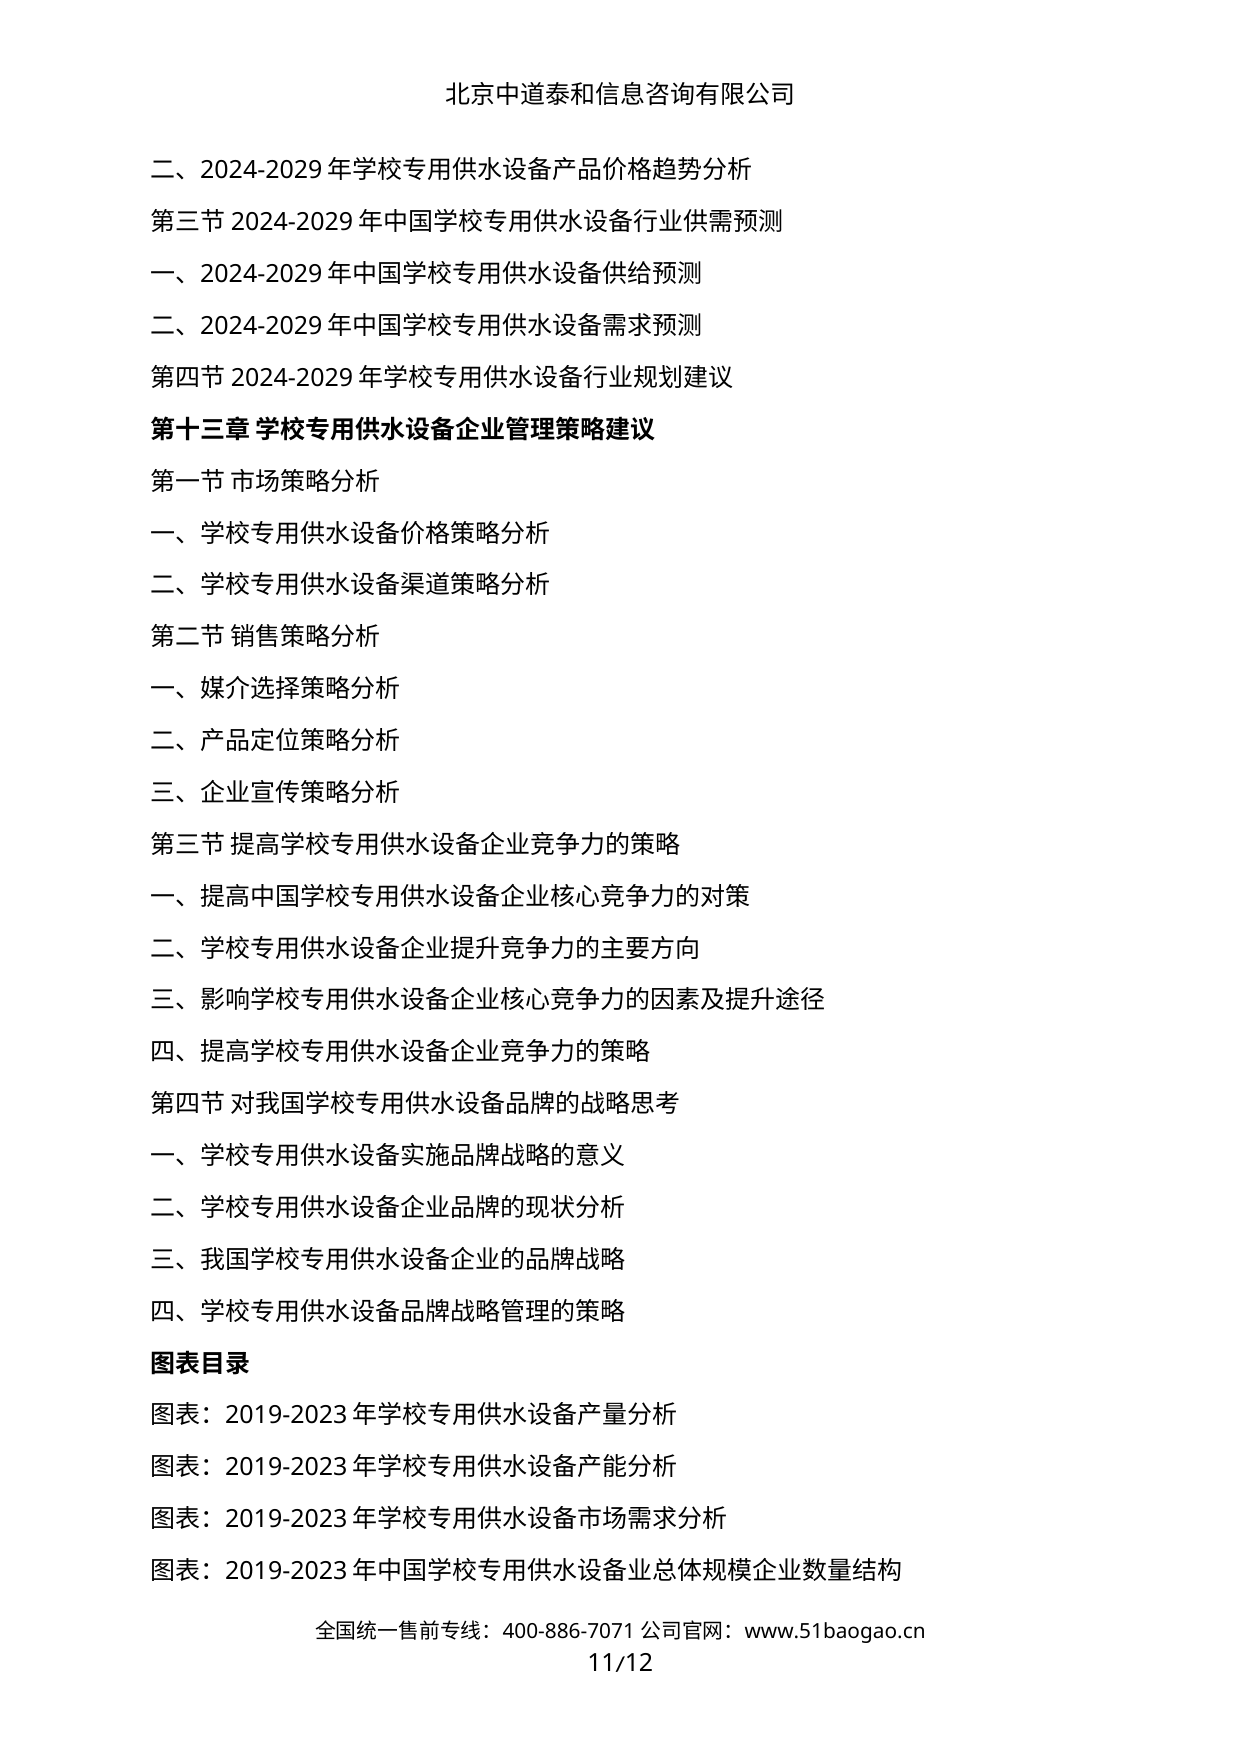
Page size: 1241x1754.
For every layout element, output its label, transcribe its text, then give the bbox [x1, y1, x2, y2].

text 二、学校专用供水设备企业品牌的现状分析 [150, 1187, 1090, 1224]
text 三、我国学校专用供水设备企业的品牌战略 [150, 1239, 1090, 1276]
text 一、2024-2029年中国学校专用供水设备供给预测 [150, 254, 1090, 290]
text 第四节 2024-2029年学校专用供水设备行业规划建议 [150, 357, 1090, 394]
text 二、学校专用供水设备企业提升竞争力的主要方向 [150, 928, 1090, 964]
text 二、2024-2029年学校专用供水设备产品价格趋势分析 [150, 150, 1090, 186]
text 四、学校专用供水设备品牌战略管理的策略 [150, 1291, 1090, 1327]
text 第十三章 学校专用供水设备企业管理策略建议 [150, 409, 1090, 446]
text 第三节 2024-2029年中国学校专用供水设备行业供需预测 [150, 202, 1090, 238]
text 图表：2019-2023年中国学校专用供水设备业总体规模企业数量结构 [150, 1551, 1090, 1587]
text 二、2024-2029年中国学校专用供水设备需求预测 [150, 306, 1090, 342]
text 二、产品定位策略分析 [150, 721, 1090, 757]
text 图表：2019-2023年学校专用供水设备产能分析 [150, 1447, 1090, 1483]
text 图表目录 [150, 1343, 1090, 1379]
text 四、提高学校专用供水设备企业竞争力的策略 [150, 1032, 1090, 1068]
text 三、影响学校专用供水设备企业核心竞争力的因素及提升途径 [150, 980, 1090, 1016]
text 一、媒介选择策略分析 [150, 669, 1090, 705]
text 一、学校专用供水设备实施品牌战略的意义 [150, 1136, 1090, 1172]
text 第二节 销售策略分析 [150, 617, 1090, 653]
text 第三节 提高学校专用供水设备企业竞争力的策略 [150, 824, 1090, 861]
text 一、学校专用供水设备价格策略分析 [150, 513, 1090, 549]
text 第四节 对我国学校专用供水设备品牌的战略思考 [150, 1084, 1090, 1120]
text 一、提高中国学校专用供水设备企业核心竞争力的对策 [150, 876, 1090, 912]
text 图表：2019-2023年学校专用供水设备产量分析 [150, 1395, 1090, 1431]
text 第一节 市场策略分析 [150, 461, 1090, 497]
text 图表：2019-2023年学校专用供水设备市场需求分析 [150, 1499, 1090, 1535]
text 二、学校专用供水设备渠道策略分析 [150, 565, 1090, 601]
text 三、企业宣传策略分析 [150, 772, 1090, 809]
